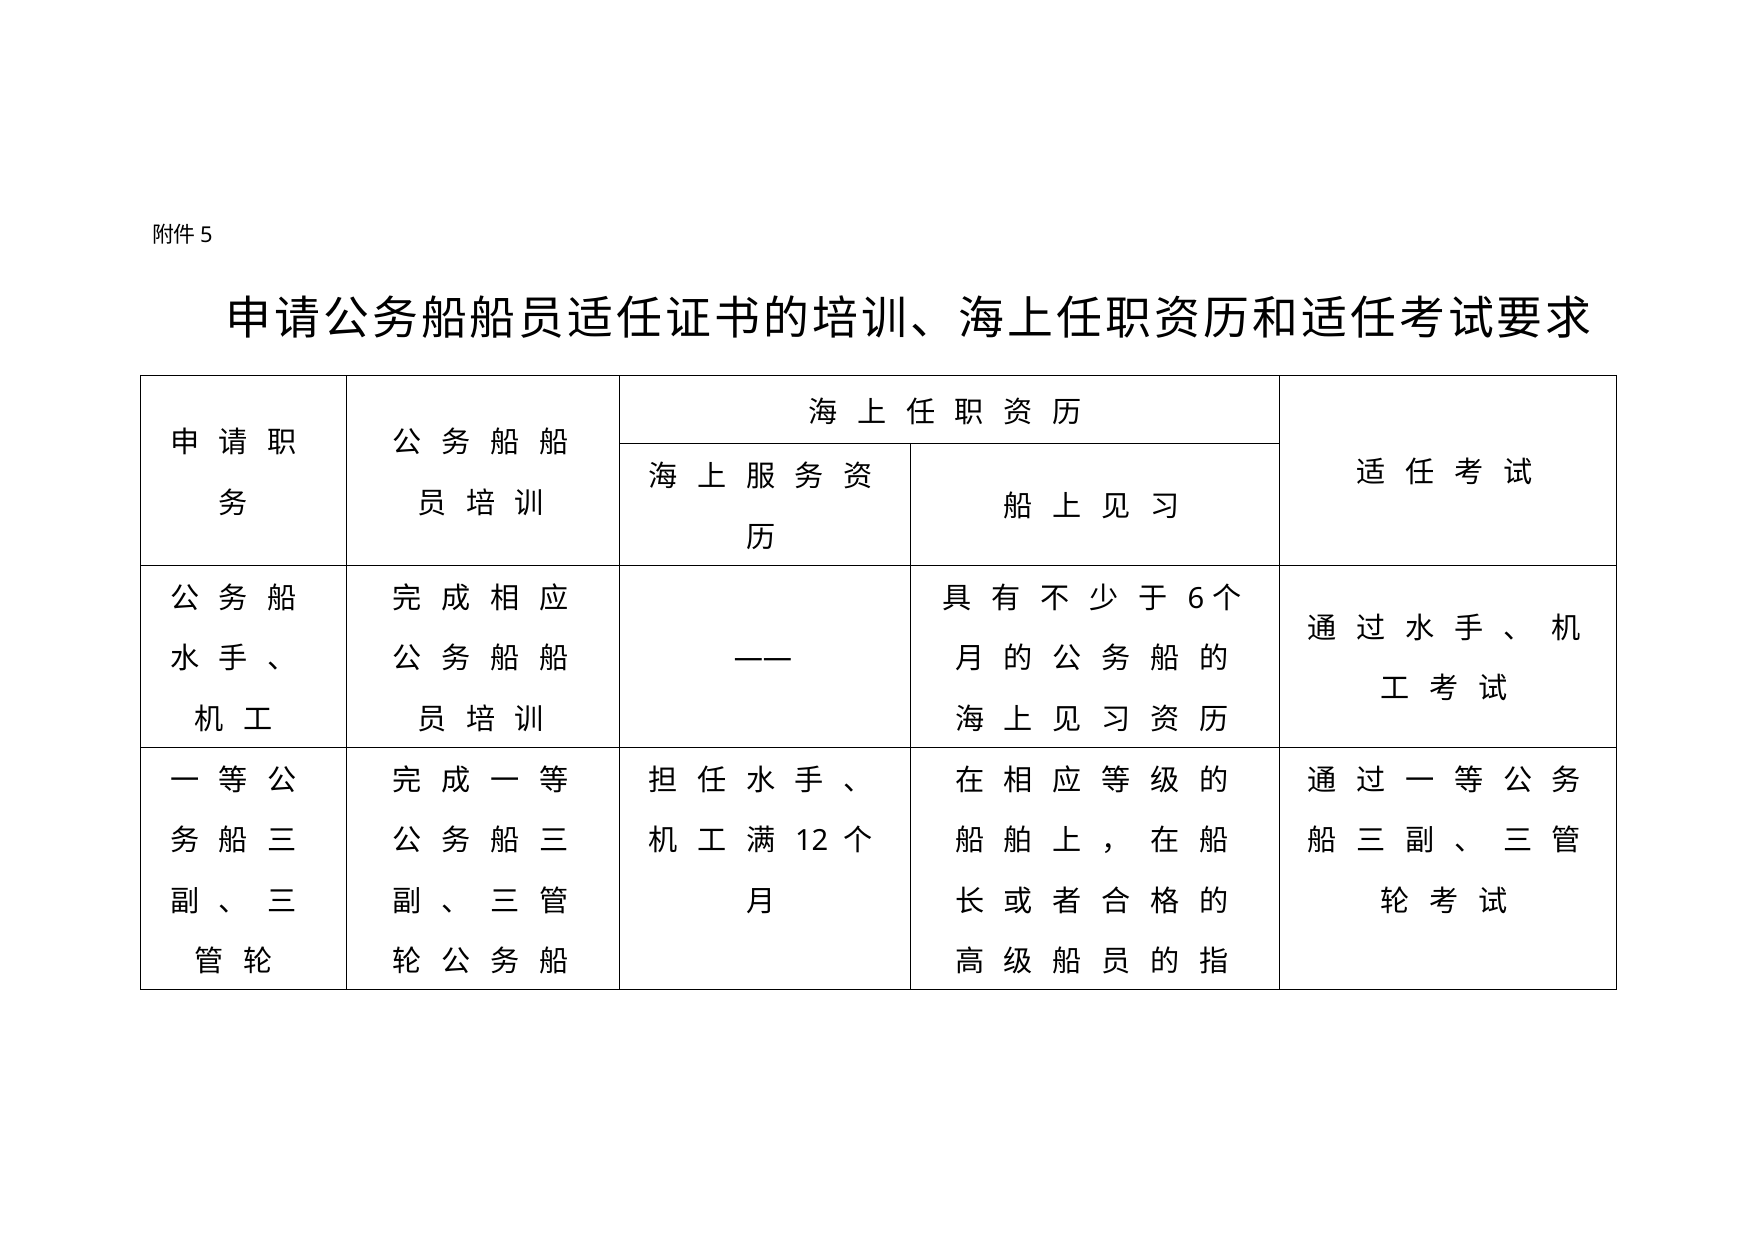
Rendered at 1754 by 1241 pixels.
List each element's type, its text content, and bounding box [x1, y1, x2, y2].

table_header 申请职务 [141, 376, 346, 564]
table_cell 担任水手、机工满12个月 [620, 748, 910, 989]
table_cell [911, 748, 1279, 989]
table_cell 通过一等公务船三副、三管轮考试 [1280, 748, 1616, 989]
text 申请公务船船员适任证书的培训、海上任职资历和适任考试要求 [152, 254, 1669, 375]
table_cell 完成相应公务船船员培训 [347, 566, 619, 747]
table_cell 公务船水手、机工 [141, 566, 346, 747]
text 附件5 [152, 196, 1669, 254]
table_cell 一等公务船三副、三管轮 [141, 748, 346, 989]
table_cell 船上见习 [911, 444, 1279, 564]
table_cell —— [620, 566, 910, 747]
table_cell 具有不少于6个月的公务船的海上见习资历 [911, 566, 1279, 747]
table_header 公务船船员培训 [347, 376, 619, 564]
table_header 海上任职资历 [620, 376, 1279, 443]
table_cell 通过水手、机工考试 [1280, 566, 1616, 747]
table_header 适任考试 [1280, 376, 1616, 564]
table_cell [347, 748, 619, 989]
table_cell 海上服务资历 [620, 444, 910, 564]
